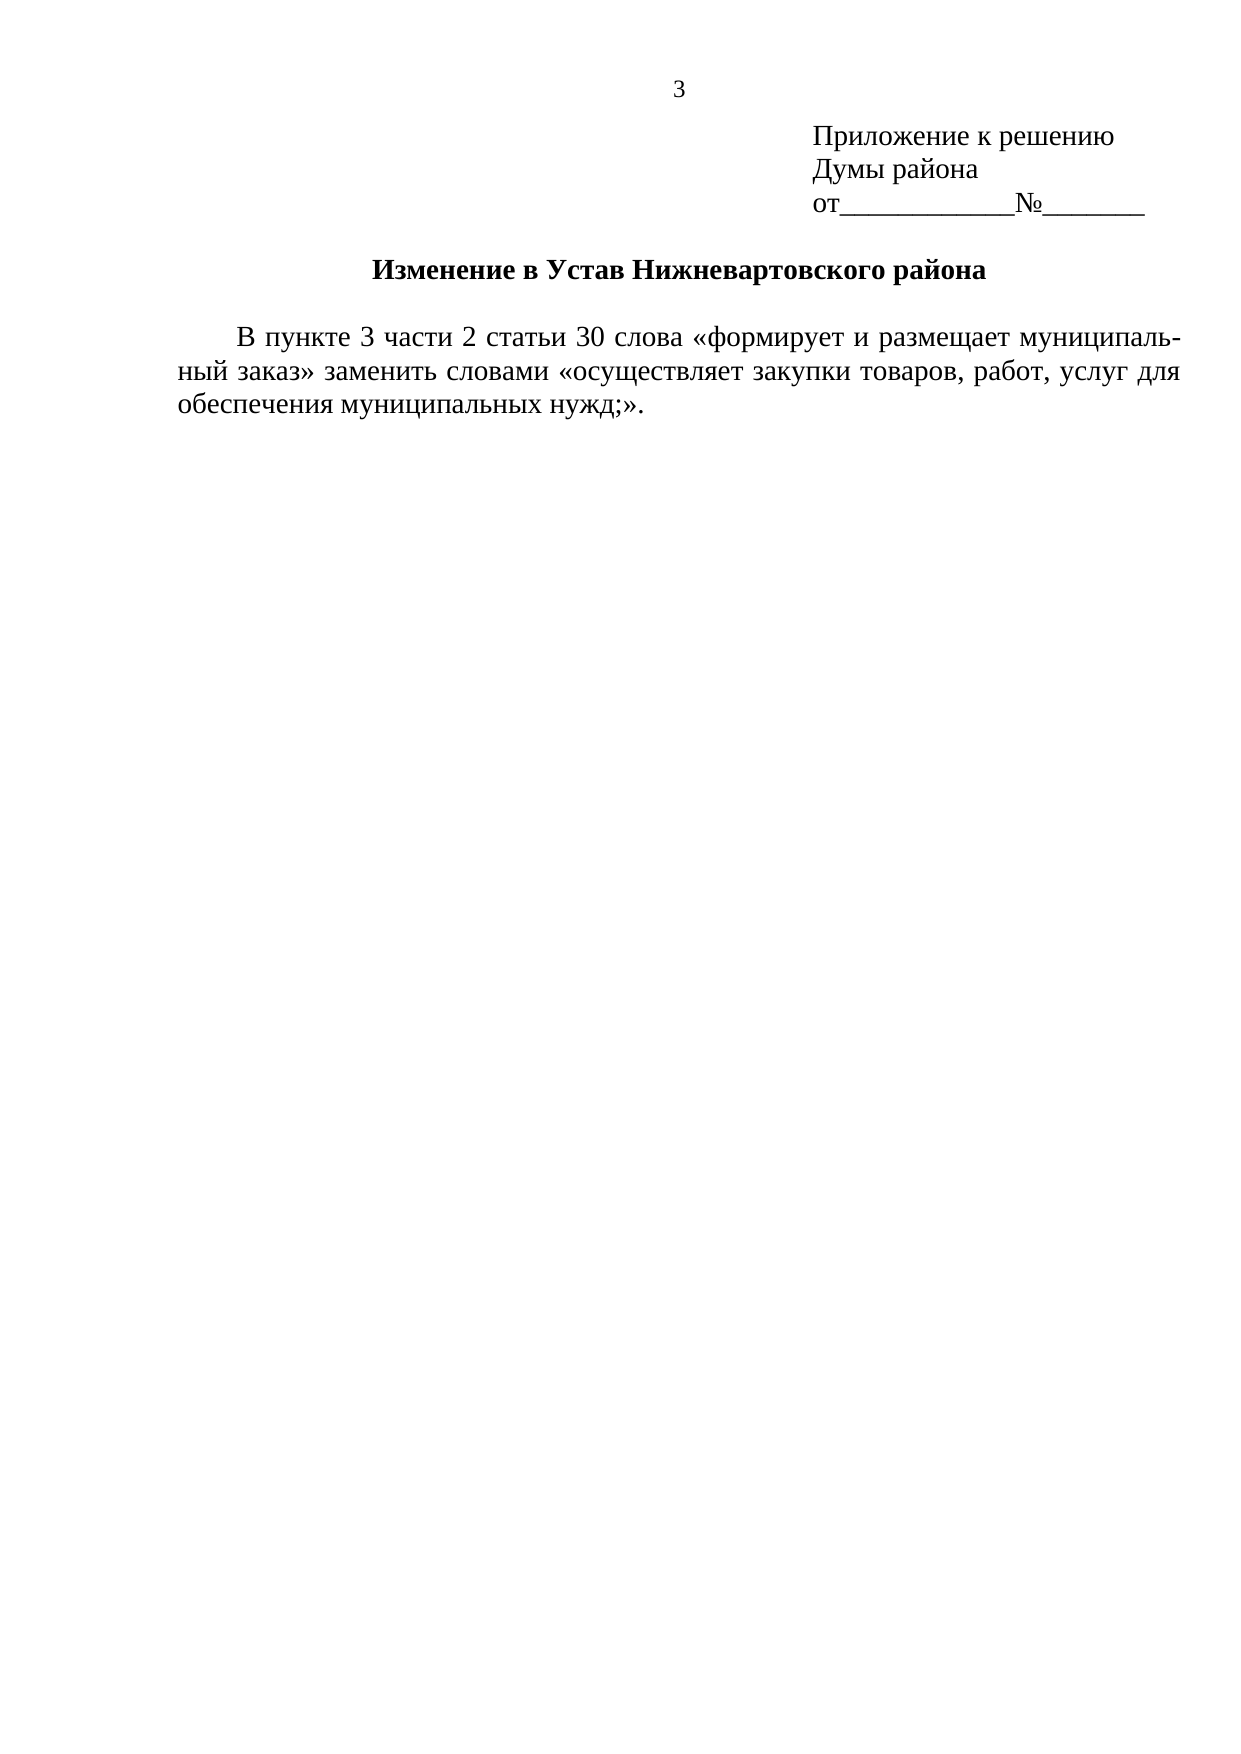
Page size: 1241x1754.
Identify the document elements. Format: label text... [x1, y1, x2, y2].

text Думы района [693, 152, 1181, 185]
text Приложение к решению [693, 118, 1181, 152]
text Изменение в Устав Нижневартовского района [177, 252, 1181, 286]
text от____________№_______ [177, 185, 1181, 219]
text В пункте 3 части 2 статьи 30 слова «формирует и размещает муниципальный заказ» заменить словами «осуществляет закупки товаров, работ, услуг для обеспечения муниципальных нужд;». [177, 319, 1181, 420]
